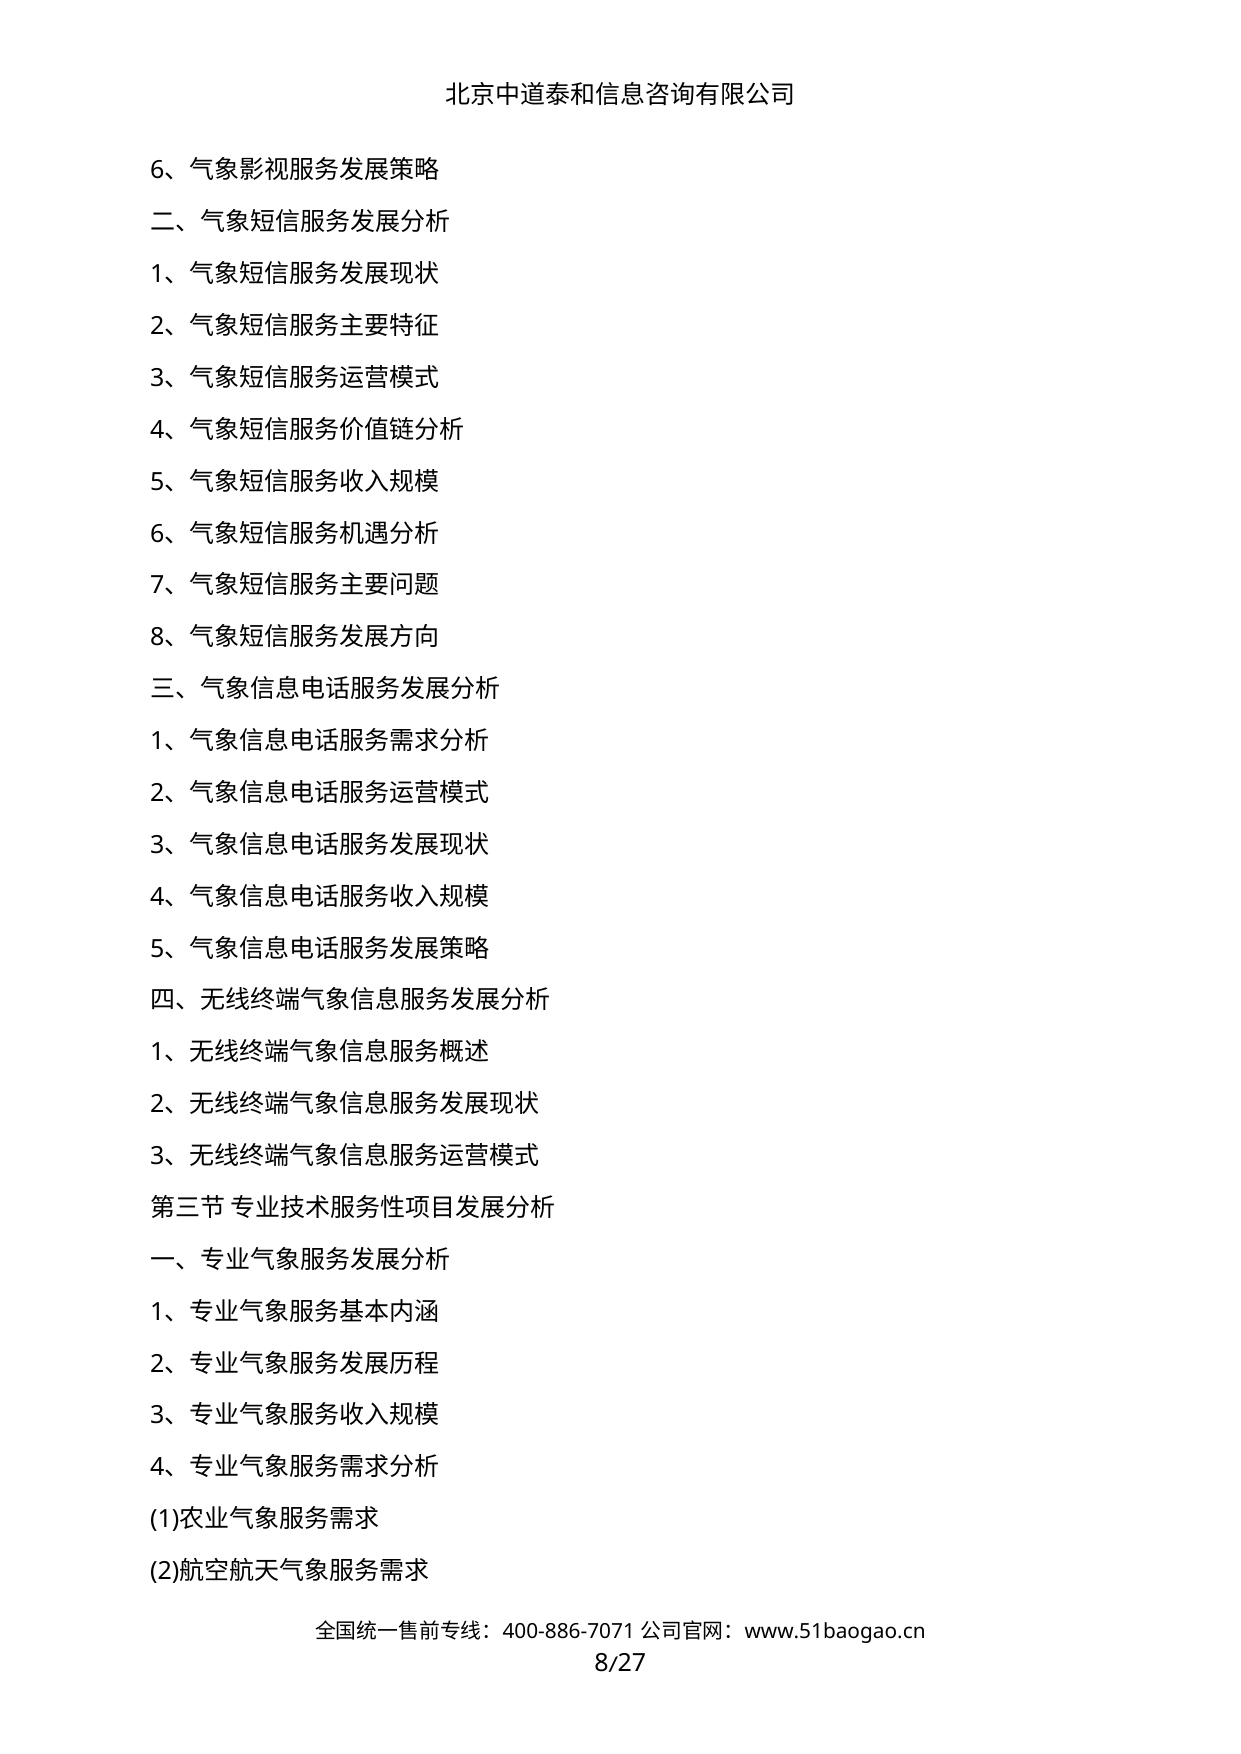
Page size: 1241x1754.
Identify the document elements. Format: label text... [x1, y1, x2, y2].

text 8、气象短信服务发展方向 [150, 617, 1090, 653]
text 3、专业气象服务收入规模 [150, 1395, 1090, 1431]
text 3、气象信息电话服务发展现状 [150, 824, 1090, 861]
text (1)农业气象服务需求 [150, 1499, 1090, 1535]
text 4、气象短信服务价值链分析 [150, 409, 1090, 446]
text 1、气象信息电话服务需求分析 [150, 721, 1090, 757]
text 1、无线终端气象信息服务概述 [150, 1032, 1090, 1068]
text 2、无线终端气象信息服务发展现状 [150, 1084, 1090, 1120]
text 5、气象短信服务收入规模 [150, 461, 1090, 497]
text 三、气象信息电话服务发展分析 [150, 669, 1090, 705]
text 1、气象短信服务发展现状 [150, 254, 1090, 290]
text 四、无线终端气象信息服务发展分析 [150, 980, 1090, 1016]
text 3、气象短信服务运营模式 [150, 357, 1090, 394]
text 2、专业气象服务发展历程 [150, 1343, 1090, 1379]
text 第三节 专业技术服务性项目发展分析 [150, 1187, 1090, 1224]
text (2)航空航天气象服务需求 [150, 1551, 1090, 1587]
text 一、专业气象服务发展分析 [150, 1239, 1090, 1276]
text 6、气象短信服务机遇分析 [150, 513, 1090, 549]
text 2、气象信息电话服务运营模式 [150, 772, 1090, 809]
text 2、气象短信服务主要特征 [150, 306, 1090, 342]
text 4、专业气象服务需求分析 [150, 1447, 1090, 1483]
text 二、气象短信服务发展分析 [150, 202, 1090, 238]
text 3、无线终端气象信息服务运营模式 [150, 1136, 1090, 1172]
text 4、气象信息电话服务收入规模 [150, 876, 1090, 912]
text 1、专业气象服务基本内涵 [150, 1291, 1090, 1327]
text 5、气象信息电话服务发展策略 [150, 928, 1090, 964]
text 6、气象影视服务发展策略 [150, 150, 1090, 186]
text 7、气象短信服务主要问题 [150, 565, 1090, 601]
